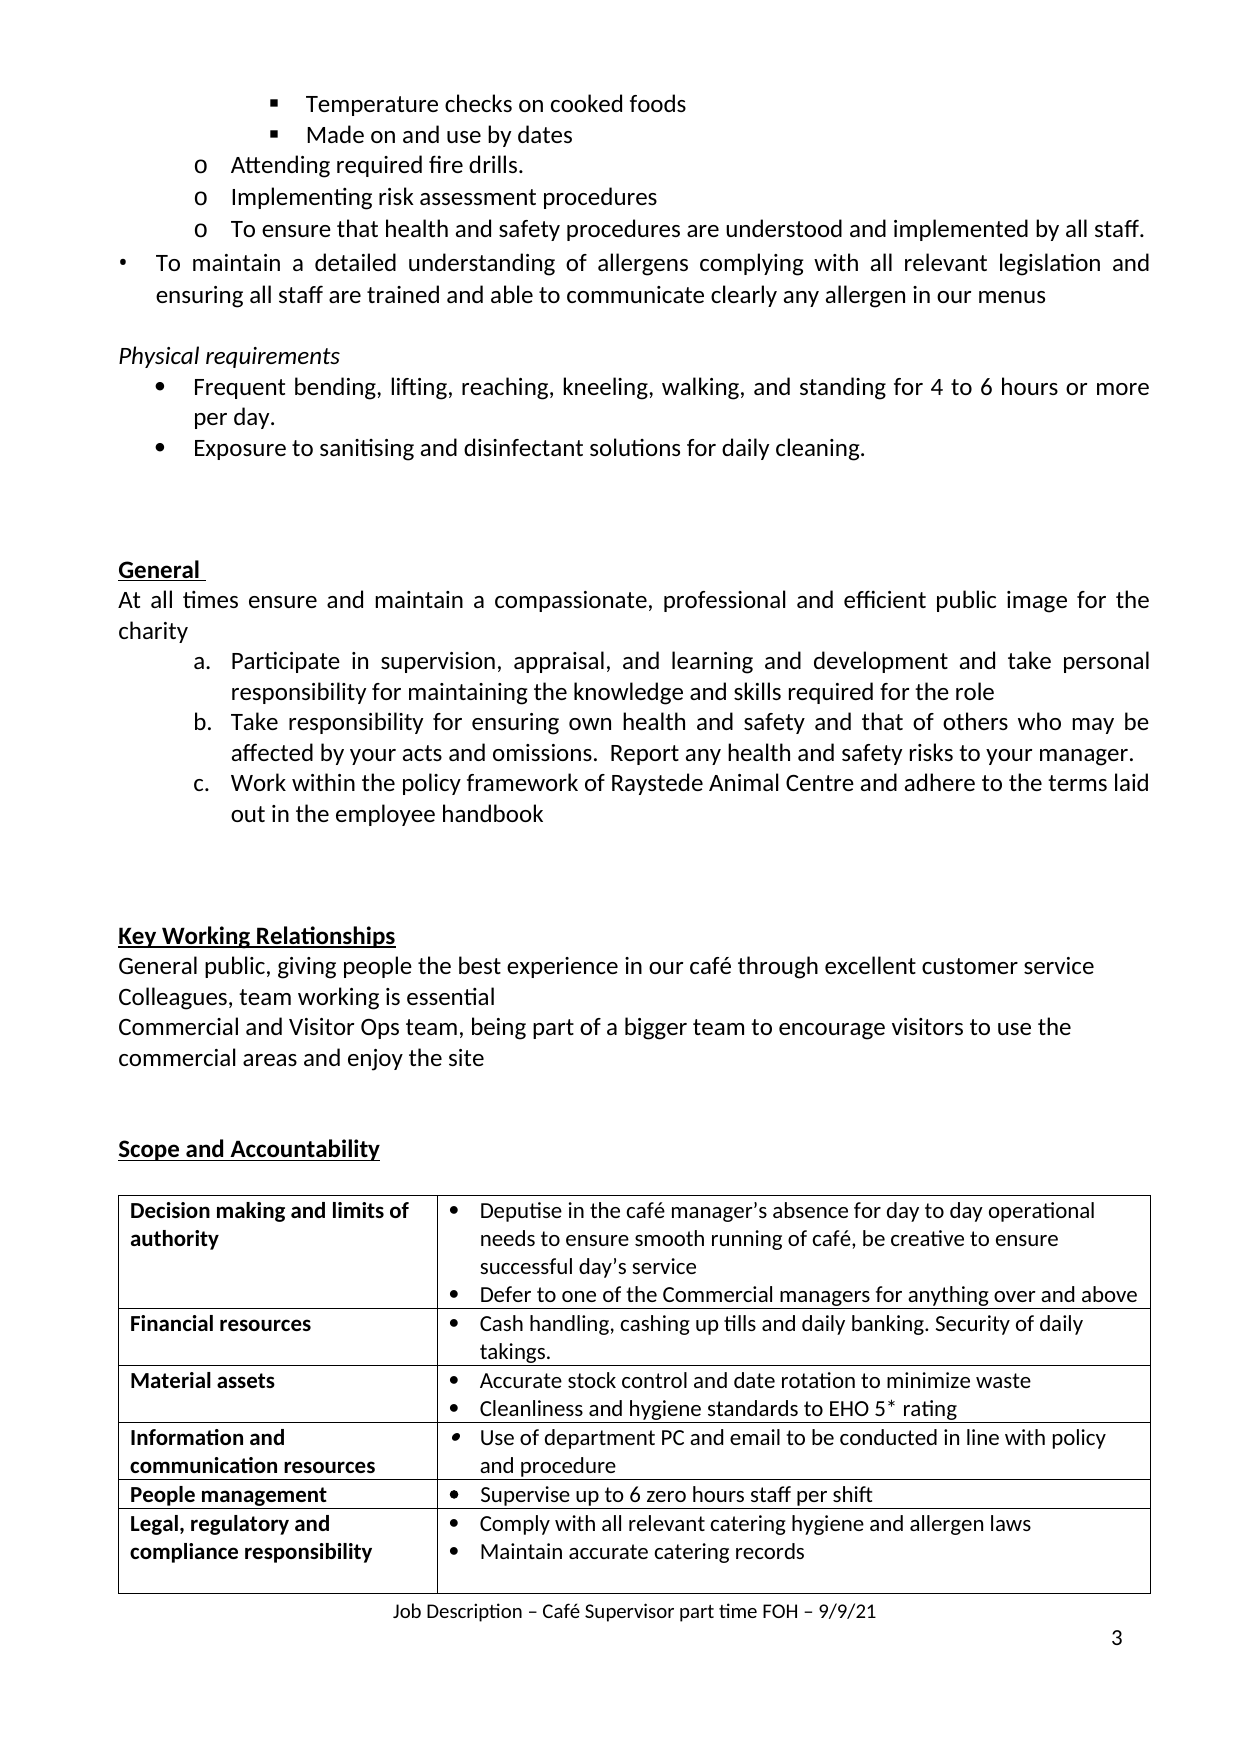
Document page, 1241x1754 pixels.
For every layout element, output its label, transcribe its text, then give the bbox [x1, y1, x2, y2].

table_cell Supervise up to 6 zero hours staff per shift [438, 1480, 1150, 1508]
list Made on and use by dates [268, 119, 1152, 150]
table_cell Financial resources [119, 1309, 437, 1365]
list To maintain a detailed understanding of allergens complying with all relevant legislation and ensuring all staff are trained and able to communicate clearly any allergen in our menus [118, 245, 1152, 309]
text Colleagues, team working is essential [118, 981, 1152, 1012]
text General public, giving people the best experience in our café through excellent customer service [118, 951, 1152, 981]
table_header Deputise in the café manager’s absence for day to day operational needs to ensure smooth running of café, be creative to ensure successful day’s service Defer to one of the Commercial managers for anything over and above [438, 1196, 1150, 1308]
list Implementing risk assessment procedures [193, 181, 1152, 213]
text Commercial and Visitor Ops team, being part of a bigger team to encourage visitors to use the commercial areas and enjoy the site [118, 1012, 1152, 1073]
list Temperature checks on cooked foods [268, 89, 1152, 119]
list To ensure that health and safety procedures are understood and implemented by all staff. [193, 213, 1152, 245]
table_header Decision making and limits of authority [119, 1196, 437, 1308]
table_cell Comply with all relevant catering hygiene and allergen laws Maintain accurate catering records [438, 1509, 1150, 1593]
list Take responsibility for ensuring own health and safety and that of others who may be affected by your acts and omissions. Report any health and safety risks to your manager. [193, 706, 1152, 767]
text Physical requirements [118, 340, 1152, 371]
table_cell Information and communication resources [119, 1423, 437, 1479]
text At all times ensure and maintain a compassionate, professional and efficient public image for the charity [118, 584, 1152, 645]
table_cell People management [119, 1480, 437, 1508]
table_cell Accurate stock control and date rotation to minimize waste Cleanliness and hygiene standards to EHO 5* rating [438, 1366, 1150, 1422]
list Work within the policy framework of Raystede Animal Centre and adhere to the terms laid out in the employee handbook [193, 767, 1152, 828]
table_cell Use of department PC and email to be conducted in line with policy and procedure [438, 1423, 1150, 1479]
list Frequent bending, lifting, reaching, kneeling, walking, and standing for 4 to 6 hours or more per day. [156, 371, 1152, 432]
text Scope and Accountability [118, 1134, 1152, 1164]
list Exposure to sanitising and disinfectant solutions for daily cleaning. [156, 432, 1152, 462]
list Participate in supervision, appraisal, and learning and development and take personal responsibility for maintaining the knowledge and skills required for the role [193, 645, 1152, 706]
text Key Working Relationships [118, 920, 1152, 951]
list Attending required fire drills. [193, 150, 1152, 181]
table_cell Material assets [119, 1366, 437, 1422]
table_cell Legal, regulatory and compliance responsibility [119, 1509, 437, 1593]
table_cell Cash handling, cashing up tills and daily banking. Security of daily takings. [438, 1309, 1150, 1365]
text General [118, 554, 1152, 584]
